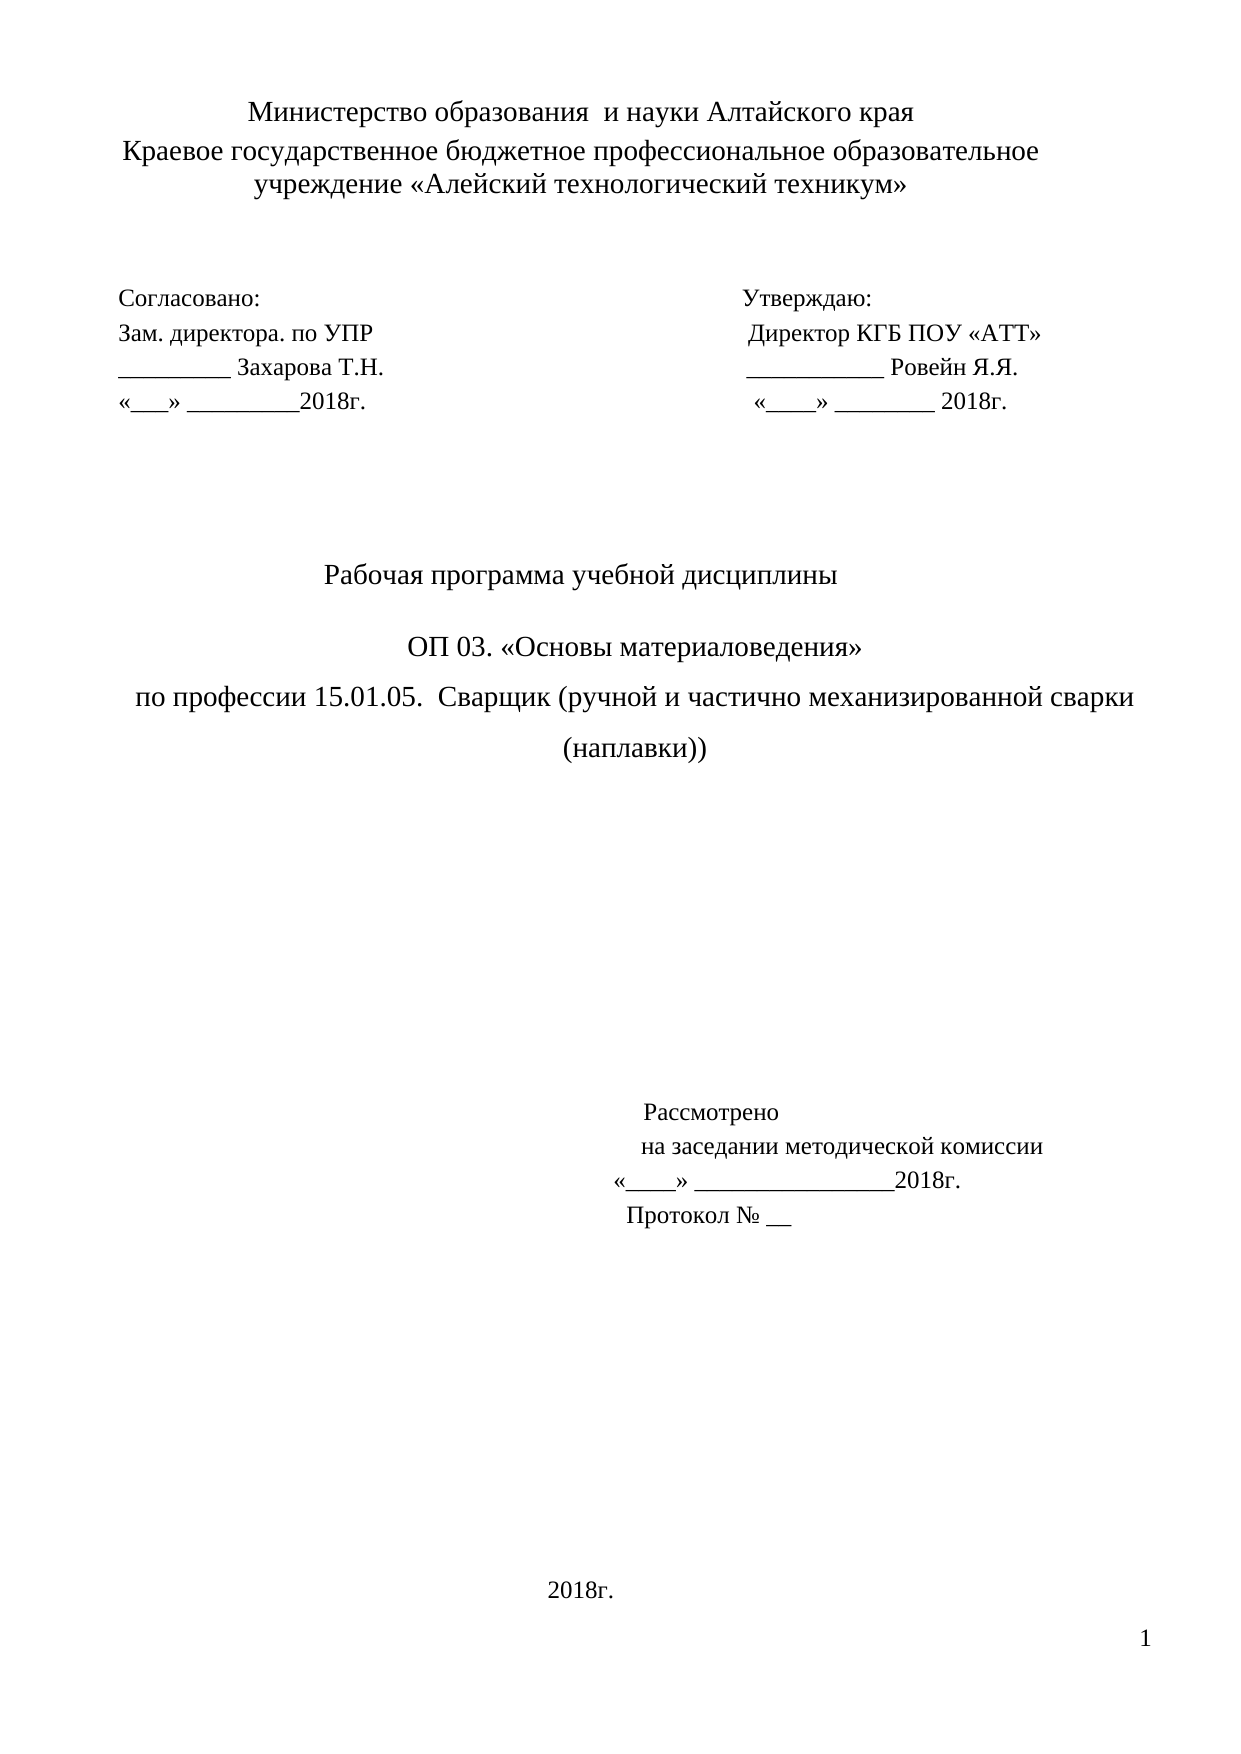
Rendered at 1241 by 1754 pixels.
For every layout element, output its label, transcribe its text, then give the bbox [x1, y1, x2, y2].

text ОП 03. «Основы материаловедения» по профессии 15.01.05. Сварщик (ручной и частично механизированной сварки (наплавки)) [118, 629, 1152, 763]
text на заседании методической комиссии [118, 1131, 1043, 1160]
text Зам. директора. по УПР Директор КГБ ПОУ «АТТ» [118, 318, 1043, 346]
text «___» _________2018г. «____» ________ 2018г. [118, 386, 1043, 415]
text Рассмотрено [118, 1097, 1043, 1126]
text Протокол № __ [118, 1200, 1043, 1228]
text Министерство образования и науки Алтайского края [118, 94, 1043, 128]
text Согласовано: Утверждаю: [118, 283, 1043, 312]
text _________ Захарова Т.Н. ___________ Ровейн Я.Я. [118, 352, 1043, 381]
text «____» ________________2018г. [118, 1166, 1043, 1194]
text Рабочая программа учебной дисциплины [118, 557, 1043, 590]
text 2018г. [118, 1575, 1043, 1604]
text Краевое государственное бюджетное профессиональное образовательное учреждение «Алейский технологический техникум» [118, 133, 1043, 200]
